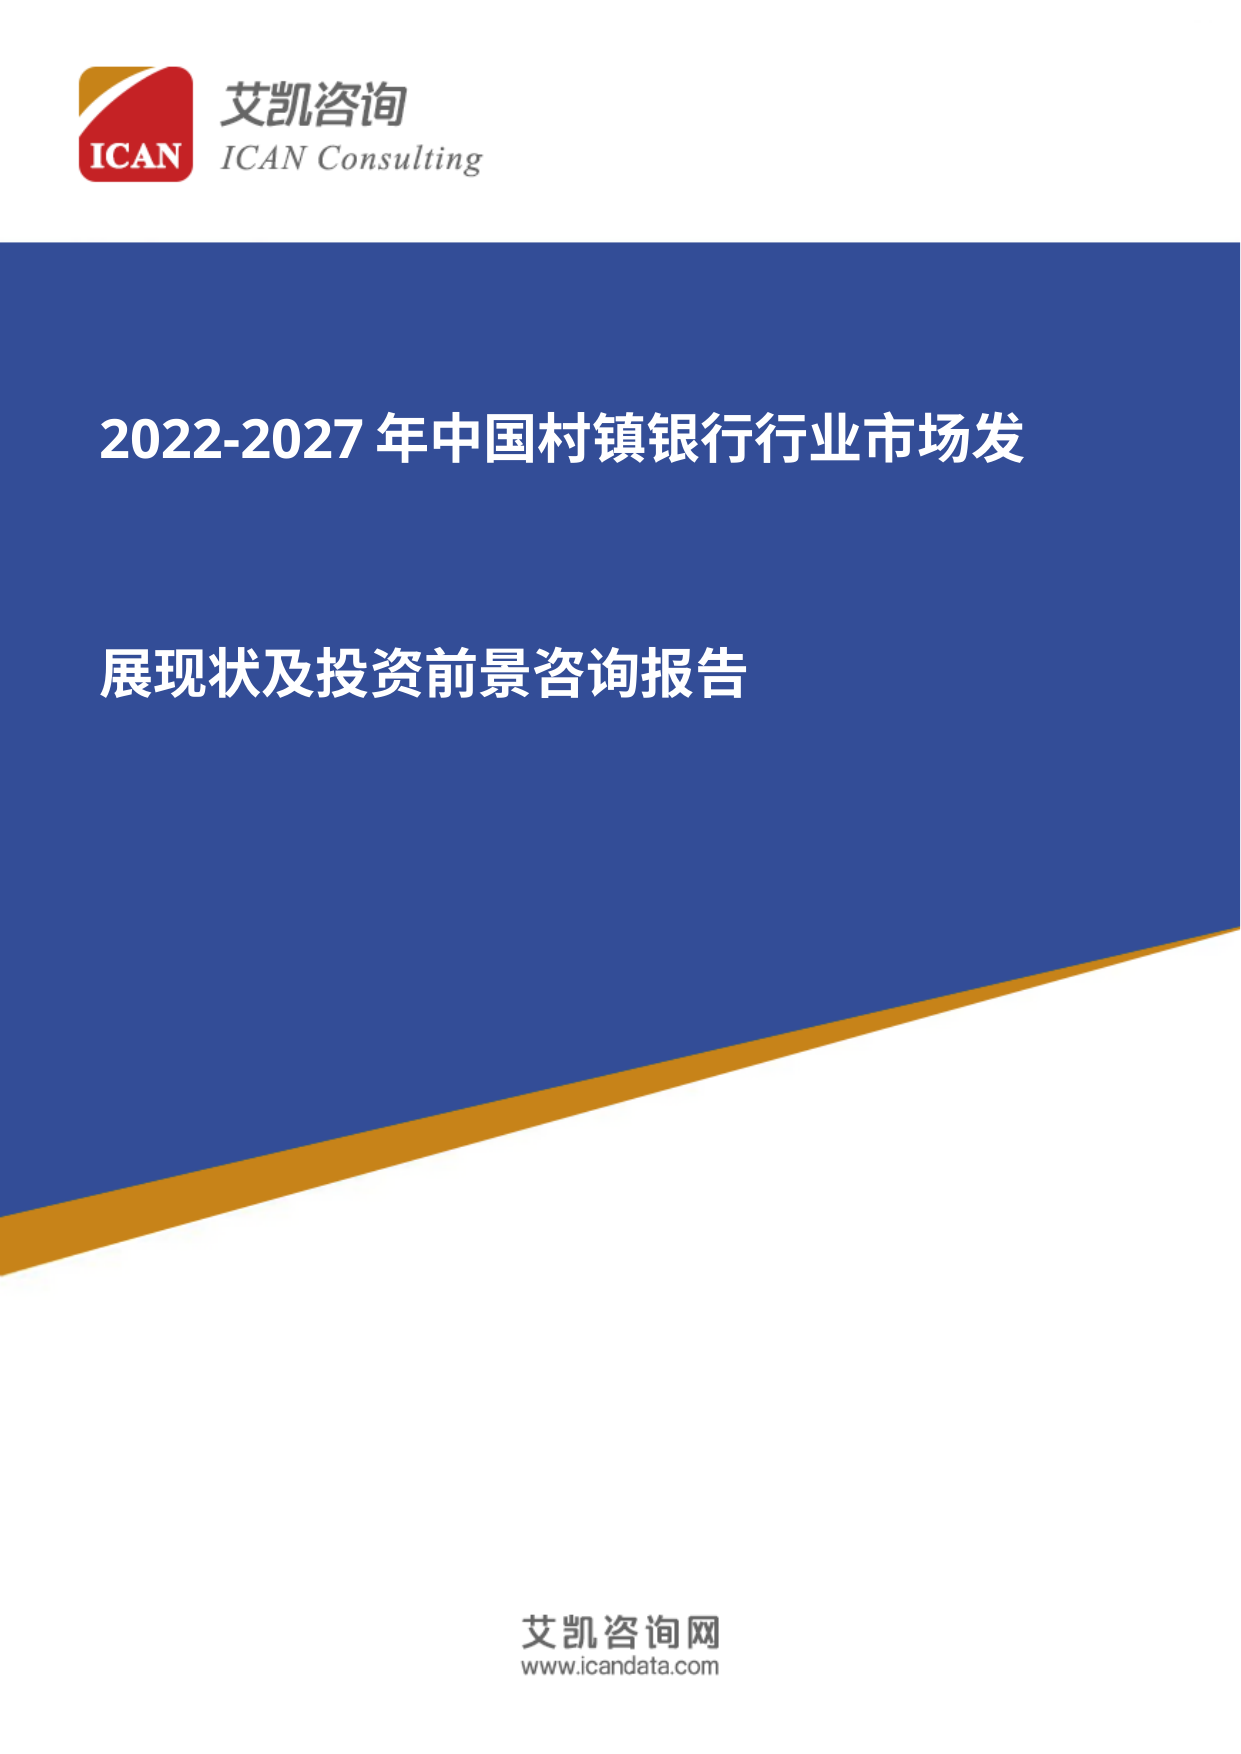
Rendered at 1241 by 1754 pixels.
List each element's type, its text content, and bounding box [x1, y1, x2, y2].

subtitle 2022-2027年中国村镇银行行业市场发展现状及投资前景咨询报告 [99, 386, 1053, 718]
picture [0, 5, 1241, 1754]
